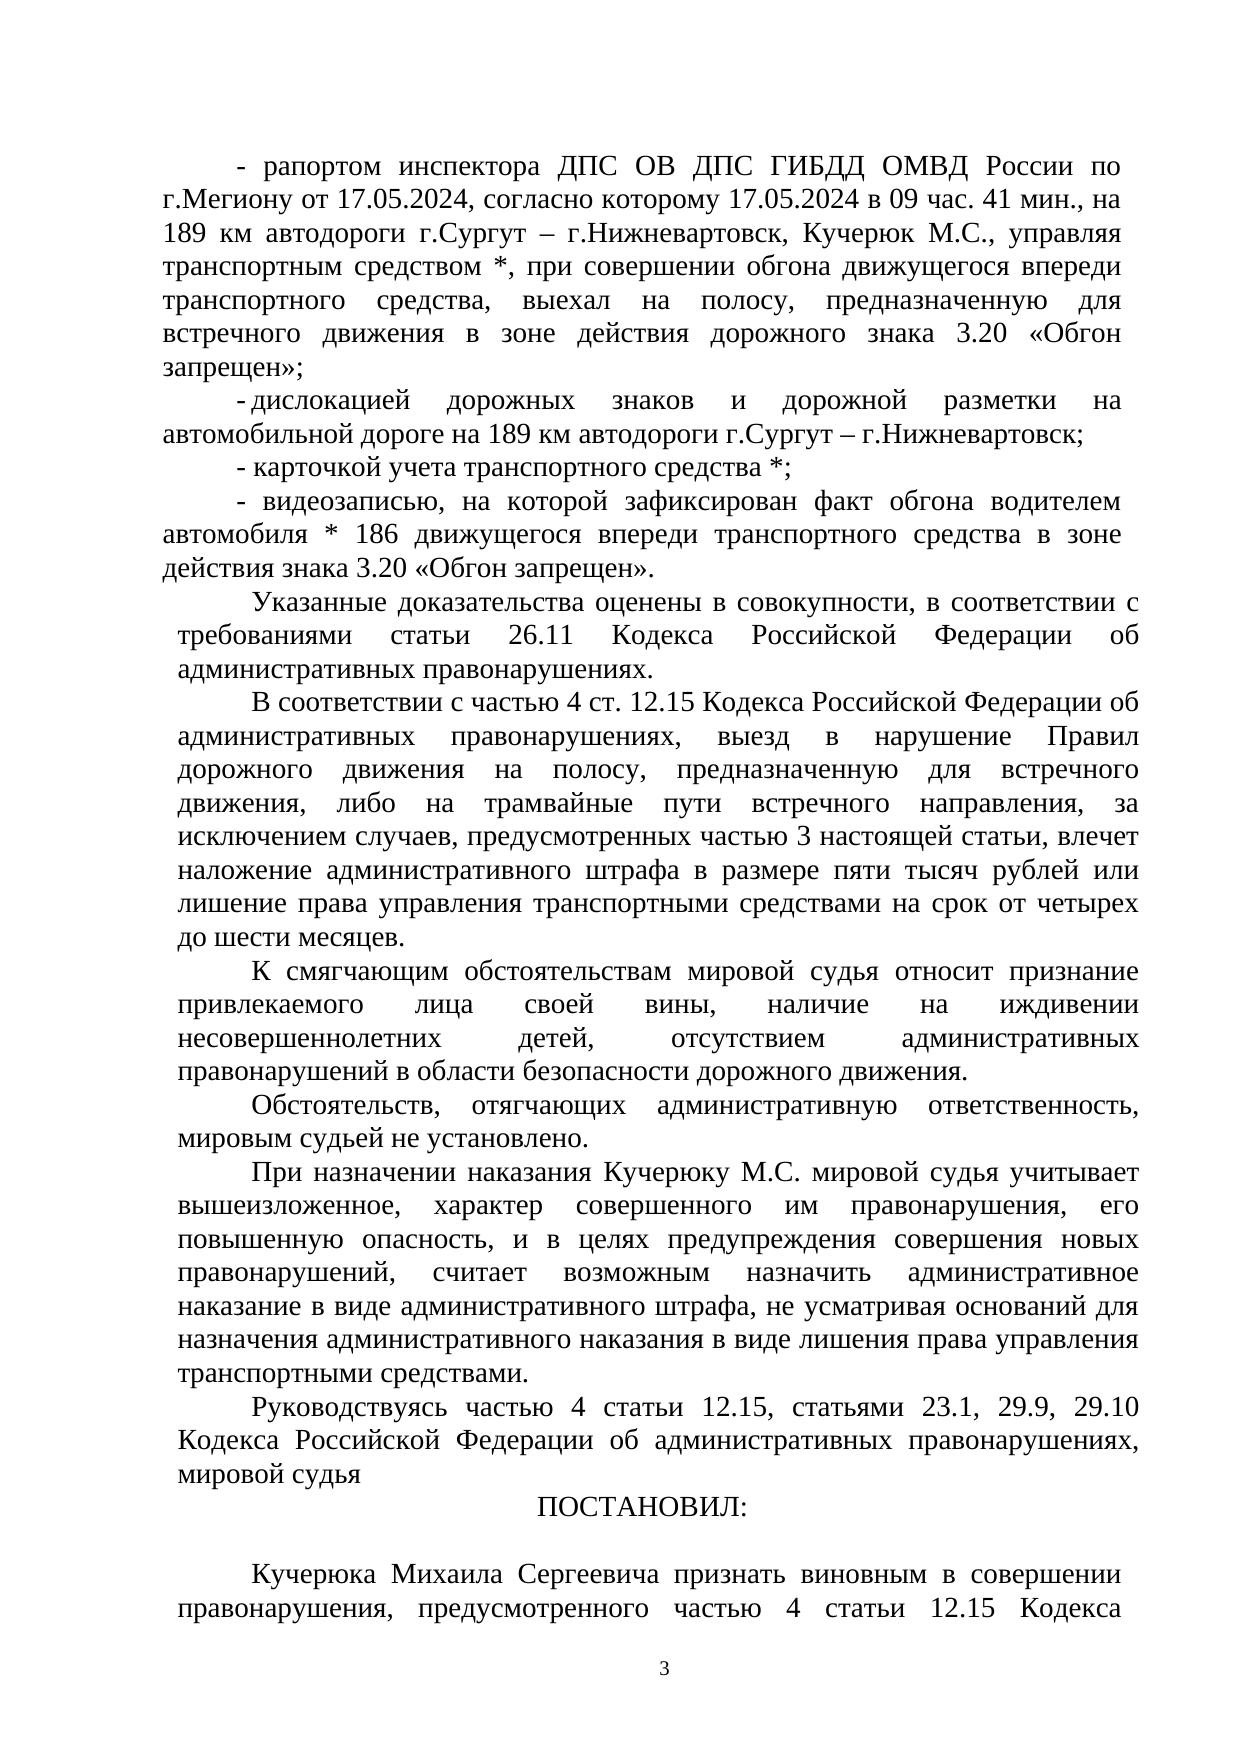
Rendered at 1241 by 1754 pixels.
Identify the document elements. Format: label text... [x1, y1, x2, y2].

text - карточкой учета транспортного средства *; [162, 449, 1122, 483]
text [177, 1556, 1122, 1623]
text Обстоятельств, отягчающих административную ответственность, мировым судьей не установлено. [177, 1087, 1140, 1154]
text - рапортом инспектора ДПС ОВ ДПС ГИБДД ОМВД России по г.Мегиону от 17.05.2024, согласно которому 17.05.2024 в 09 час. 41 мин., на 189 км автодороги г.Сургут – г.Нижневартовск, Кучерюк М.С., управляя транспортным средством *, при совершении обгона движущегося впереди транспортного средства, выехал на полосу, предназначенную для встречного движения в зоне действия дорожного знака 3.20 «Обгон запрещен»; [162, 148, 1122, 382]
text Указанные доказательства оценены в совокупности, в соответствии с требованиями статьи 26.11 Кодекса Российской Федерации об административных правонарушениях. [177, 584, 1140, 684]
text К смягчающим обстоятельствам мировой судья относит признание привлекаемого лица своей вины, наличие на иждивении несовершеннолетних детей, отсутствием административных правонарушений в области безопасности дорожного движения. [177, 953, 1140, 1087]
text В соответствии с частью 4 ст. 12.15 Кодекса Российской Федерации об административных правонарушениях, выезд в нарушение Правил дорожного движения на полосу, предназначенную для встречного движения, либо на трамвайные пути встречного направления, за исключением случаев, предусмотренных частью 3 настоящей статьи, влечет наложение административного штрафа в размере пяти тысяч рублей или лишение права управления транспортными средствами на срок от четырех до шести месяцев. [177, 684, 1140, 953]
text Руководствуясь частью 4 статьи 12.15, статьями 23.1, 29.9, 29.10 Кодекса Российской Федерации об административных правонарушениях, мировой судья [177, 1389, 1140, 1489]
text При назначении наказания Кучерюку М.С. мировой судья учитывает вышеизложенное, характер совершенного им правонарушения, его повышенную опасность, и в целях предупреждения совершения новых правонарушений, считает возможным назначить административное наказание в виде административного штрафа, не усматривая оснований для назначения административного наказания в виде лишения права управления транспортными средствами. [177, 1154, 1140, 1389]
text - дислокацией дорожных знаков и дорожной разметки на автомобильной дороге на 189 км автодороги г.Сургут – г.Нижневартовск; [162, 382, 1122, 449]
text ПОСТАНОВИЛ: [162, 1489, 1122, 1523]
text - видеозаписью, на которой зафиксирован факт обгона водителем автомобиля * 186 движущегося впереди транспортного средства в зоне действия знака 3.20 «Обгон запрещен». [162, 483, 1122, 584]
